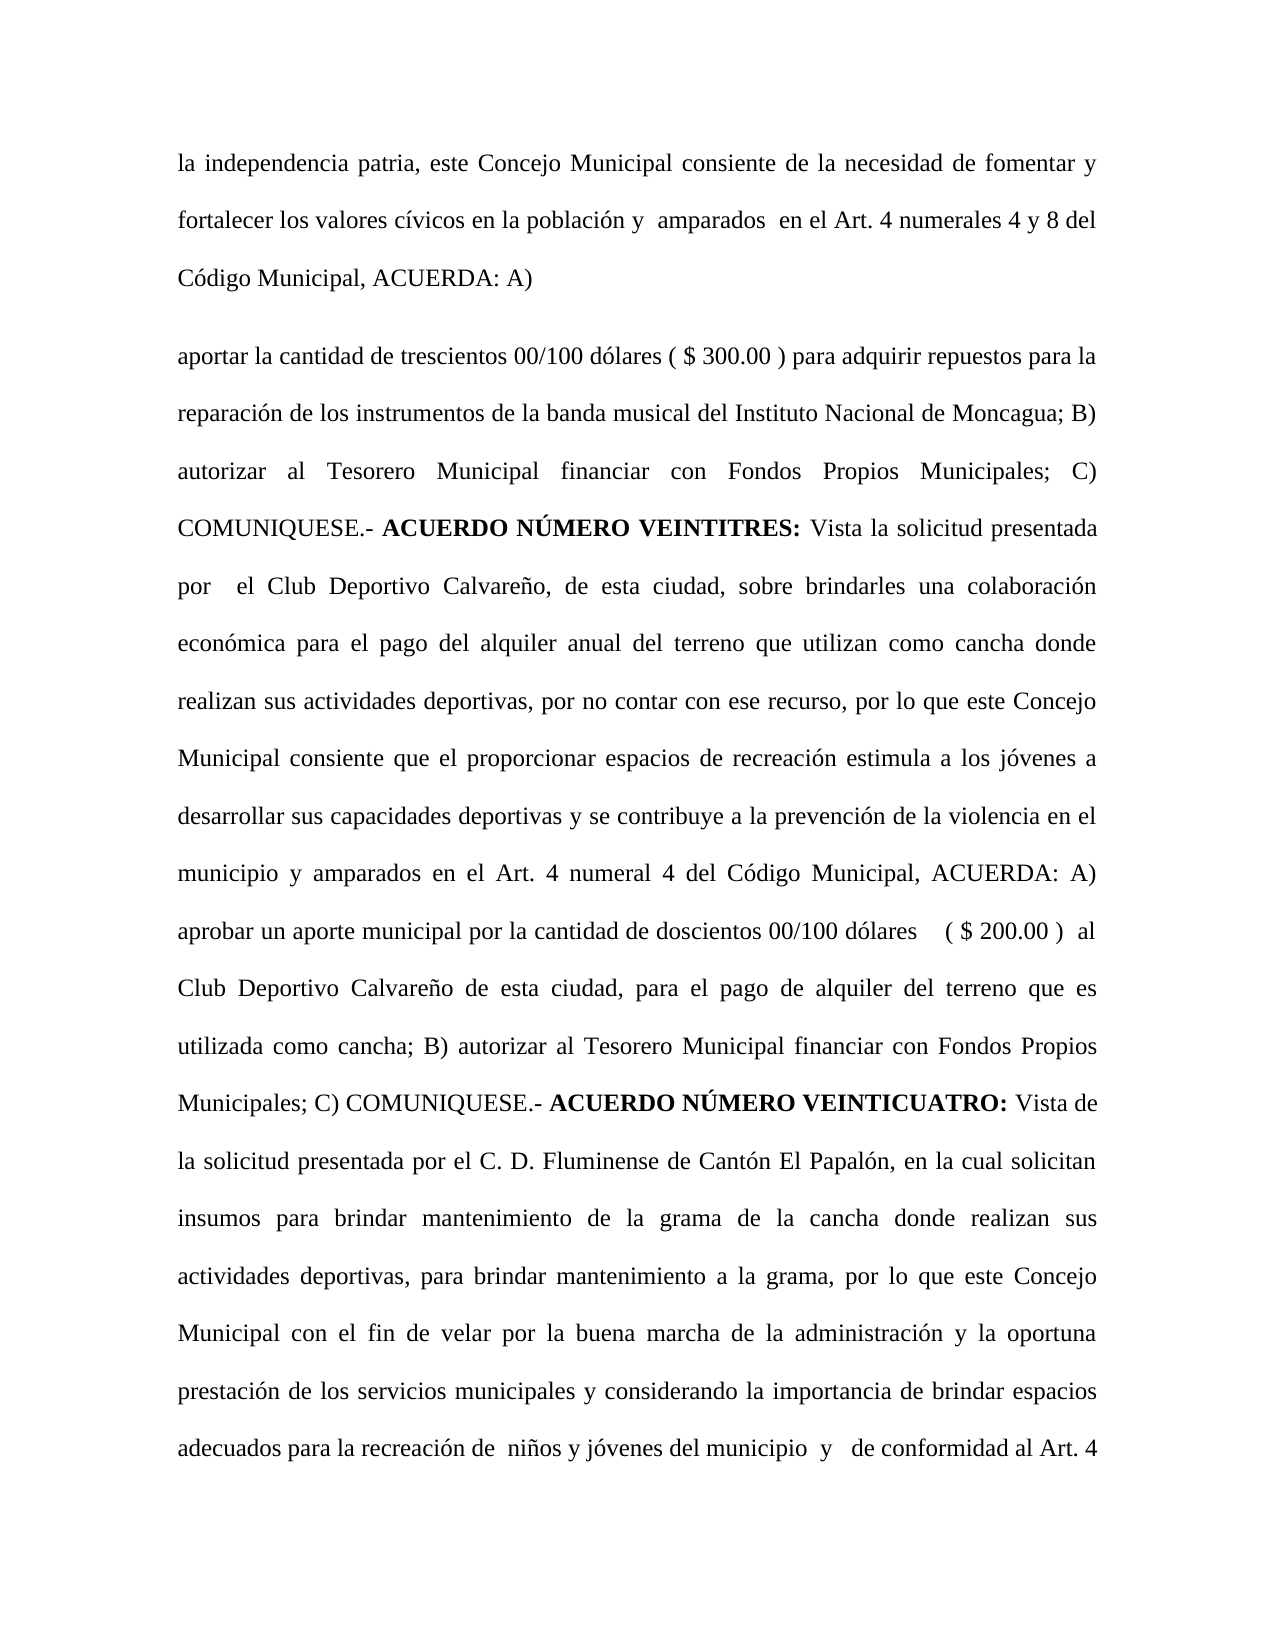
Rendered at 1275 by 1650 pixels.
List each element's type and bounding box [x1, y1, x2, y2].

text [177, 148, 1098, 291]
text [177, 341, 1098, 1462]
